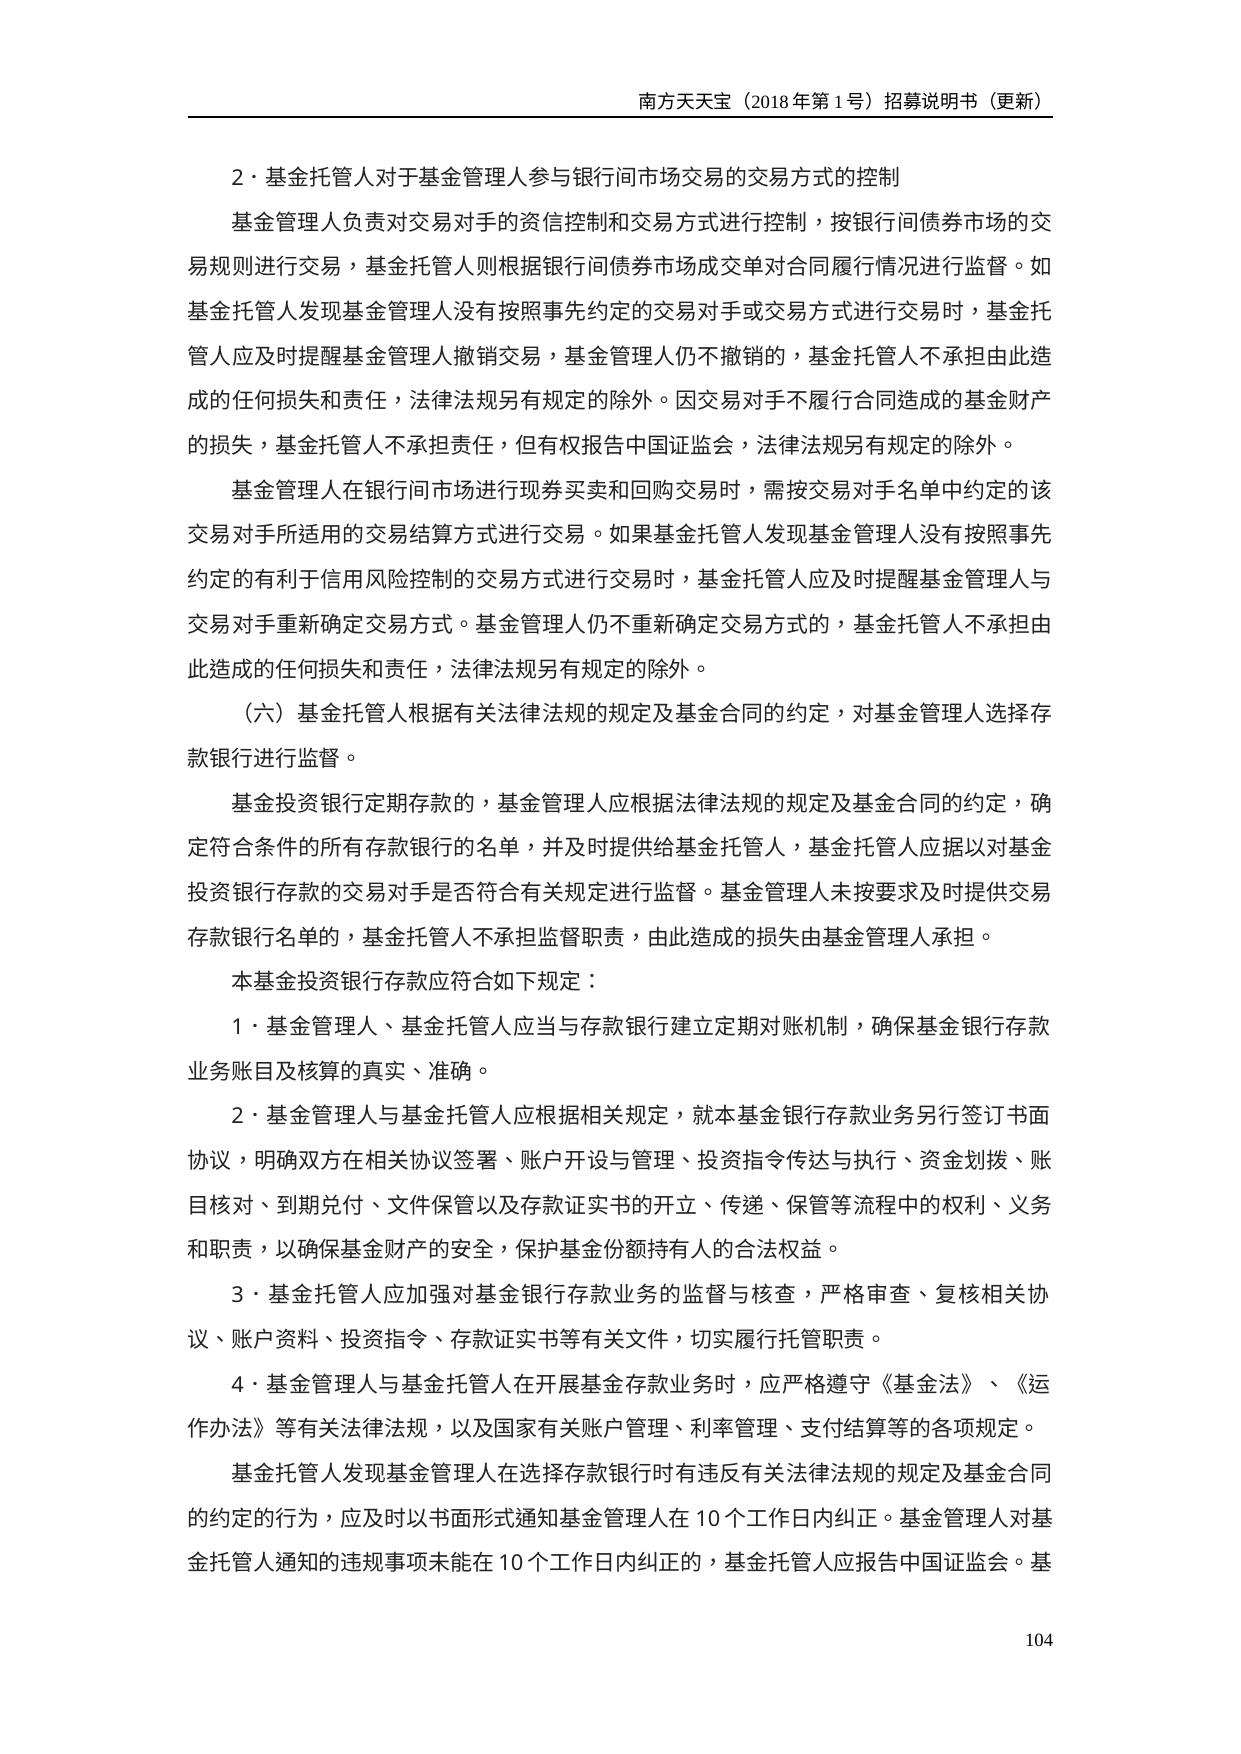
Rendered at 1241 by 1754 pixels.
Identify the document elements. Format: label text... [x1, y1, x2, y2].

text 基金管理人在银行间市场进行现券买卖和回购交易时，需按交易对手名单中约定的该交易对手所适用的交易结算方式进行交易。如果基金托管人发现基金管理人没有按照事先约定的有利于信用风险控制的交易方式进行交易时，基金托管人应及时提醒基金管理人与交易对手重新确定交易方式。基金管理人仍不重新确定交易方式的，基金托管人不承担由此造成的任何损失和责任，法律法规另有规定的除外。 [187, 475, 1053, 683]
text 2．基金管理人与基金托管人应根据相关规定，就本基金银行存款业务另行签订书面协议，明确双方在相关协议签署、账户开设与管理、投资指令传达与执行、资金划拨、账目核对、到期兑付、文件保管以及存款证实书的开立、传递、保管等流程中的权利、义务和职责，以确保基金财产的安全，保护基金份额持有人的合法权益。 [187, 1100, 1053, 1264]
text （六）基金托管人根据有关法律法规的规定及基金合同的约定，对基金管理人选择存款银行进行监督。 [187, 698, 1053, 773]
text 4．基金管理人与基金托管人在开展基金存款业务时，应严格遵守《基金法》、《运作办法》等有关法律法规，以及国家有关账户管理、利率管理、支付结算等的各项规定。 [187, 1368, 1053, 1443]
text 2．基金托管人对于基金管理人参与银行间市场交易的交易方式的控制 [187, 162, 1053, 192]
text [187, 1458, 1053, 1577]
text 基金管理人负责对交易对手的资信控制和交易方式进行控制，按银行间债券市场的交易规则进行交易，基金托管人则根据银行间债券市场成交单对合同履行情况进行监督。如基金托管人发现基金管理人没有按照事先约定的交易对手或交易方式进行交易时，基金托管人应及时提醒基金管理人撤销交易，基金管理人仍不撤销的，基金托管人不承担由此造成的任何损失和责任，法律法规另有规定的除外。因交易对手不履行合同造成的基金财产的损失，基金托管人不承担责任，但有权报告中国证监会，法律法规另有规定的除外。 [187, 207, 1053, 460]
text 基金投资银行定期存款的，基金管理人应根据法律法规的规定及基金合同的约定，确定符合条件的所有存款银行的名单，并及时提供给基金托管人，基金托管人应据以对基金投资银行存款的交易对手是否符合有关规定进行监督。基金管理人未按要求及时提供交易存款银行名单的，基金托管人不承担监督职责，由此造成的损失由基金管理人承担。 [187, 788, 1053, 951]
text 1．基金管理人、基金托管人应当与存款银行建立定期对账机制，确保基金银行存款业务账目及核算的真实、准确。 [187, 1011, 1053, 1086]
text 本基金投资银行存款应符合如下规定： [187, 966, 1053, 996]
text 3．基金托管人应加强对基金银行存款业务的监督与核查，严格审查、复核相关协议、账户资料、投资指令、存款证实书等有关文件，切实履行托管职责。 [187, 1279, 1053, 1354]
